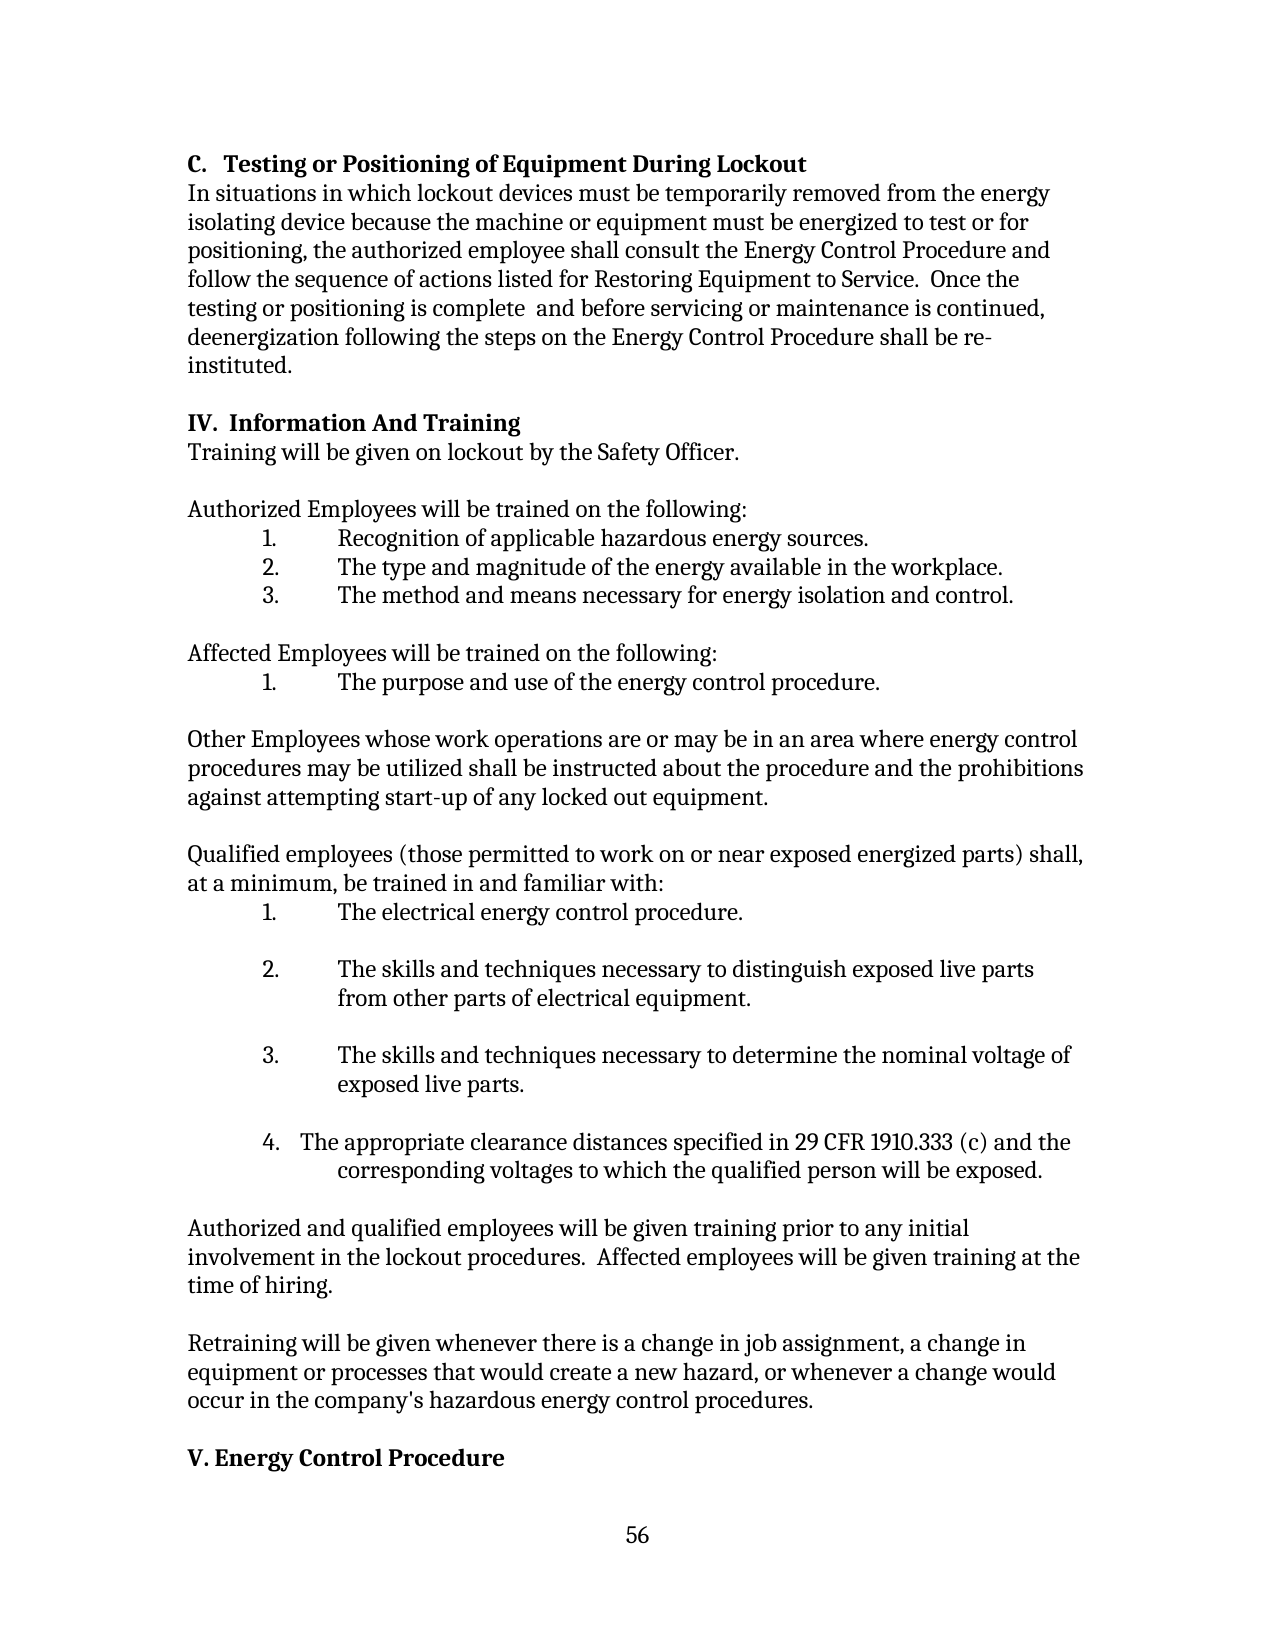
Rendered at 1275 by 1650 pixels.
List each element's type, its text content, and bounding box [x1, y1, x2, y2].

text C. Testing or Positioning of Equipment During Lockout [187, 150, 1087, 179]
text Training will be given on lockout by the Safety Officer. [187, 437, 1087, 466]
text Qualified employees (those permitted to work on or near exposed energized parts) shall, at a minimum, be trained in and familiar with: [187, 840, 1087, 897]
text Authorized and qualified employees will be given training prior to any initial involvement in the lockout procedures. Affected employees will be given training at the time of hiring. [187, 1214, 1087, 1300]
list The appropriate clearance distances specified in 29 CFR 1910.333 (c) and the corresponding voltages to which the qualified person will be exposed. [262, 1127, 1087, 1185]
text Other Employees whose work operations are or may be in an area where energy control procedures may be utilized shall be instructed about the procedure and the prohibitions against attempting start-up of any locked out equipment. [187, 725, 1087, 811]
text 3. The skills and techniques necessary to determine the nominal voltage of exposed live parts. [262, 1041, 1087, 1099]
text 1. The electrical energy control procedure. [262, 897, 1087, 926]
text Affected Employees will be trained on the following: [187, 639, 1087, 667]
text 2. The skills and techniques necessary to distinguish exposed live parts from other parts of electrical equipment. [262, 955, 1087, 1012]
text 3. The method and means necessary for energy isolation and control. [262, 581, 1087, 610]
text 1. Recognition of applicable hazardous energy sources. [262, 524, 1087, 552]
text 2. The type and magnitude of the energy available in the workplace. [262, 552, 1087, 581]
text Authorized Employees will be trained on the following: [187, 495, 1087, 524]
text V. Energy Control Procedure [187, 1444, 1087, 1472]
text IV. Information And Training [187, 409, 1087, 437]
text 1. The purpose and use of the energy control procedure. [262, 667, 1087, 696]
text In situations in which lockout devices must be temporarily removed from the energy isolating device because the machine or equipment must be energized to test or for positioning, the authorized employee shall consult the Energy Control Procedure and follow the sequence of actions listed for Restoring Equipment to Service. Once the testing or positioning is complete and before servicing or maintenance is continued, deenergization following the steps on the Energy Control Procedure shall be re-instituted. [187, 179, 1087, 380]
text Retraining will be given whenever there is a change in job assignment, a change in equipment or processes that would create a new hazard, or whenever a change would occur in the company's hazardous energy control procedures. [187, 1329, 1087, 1415]
